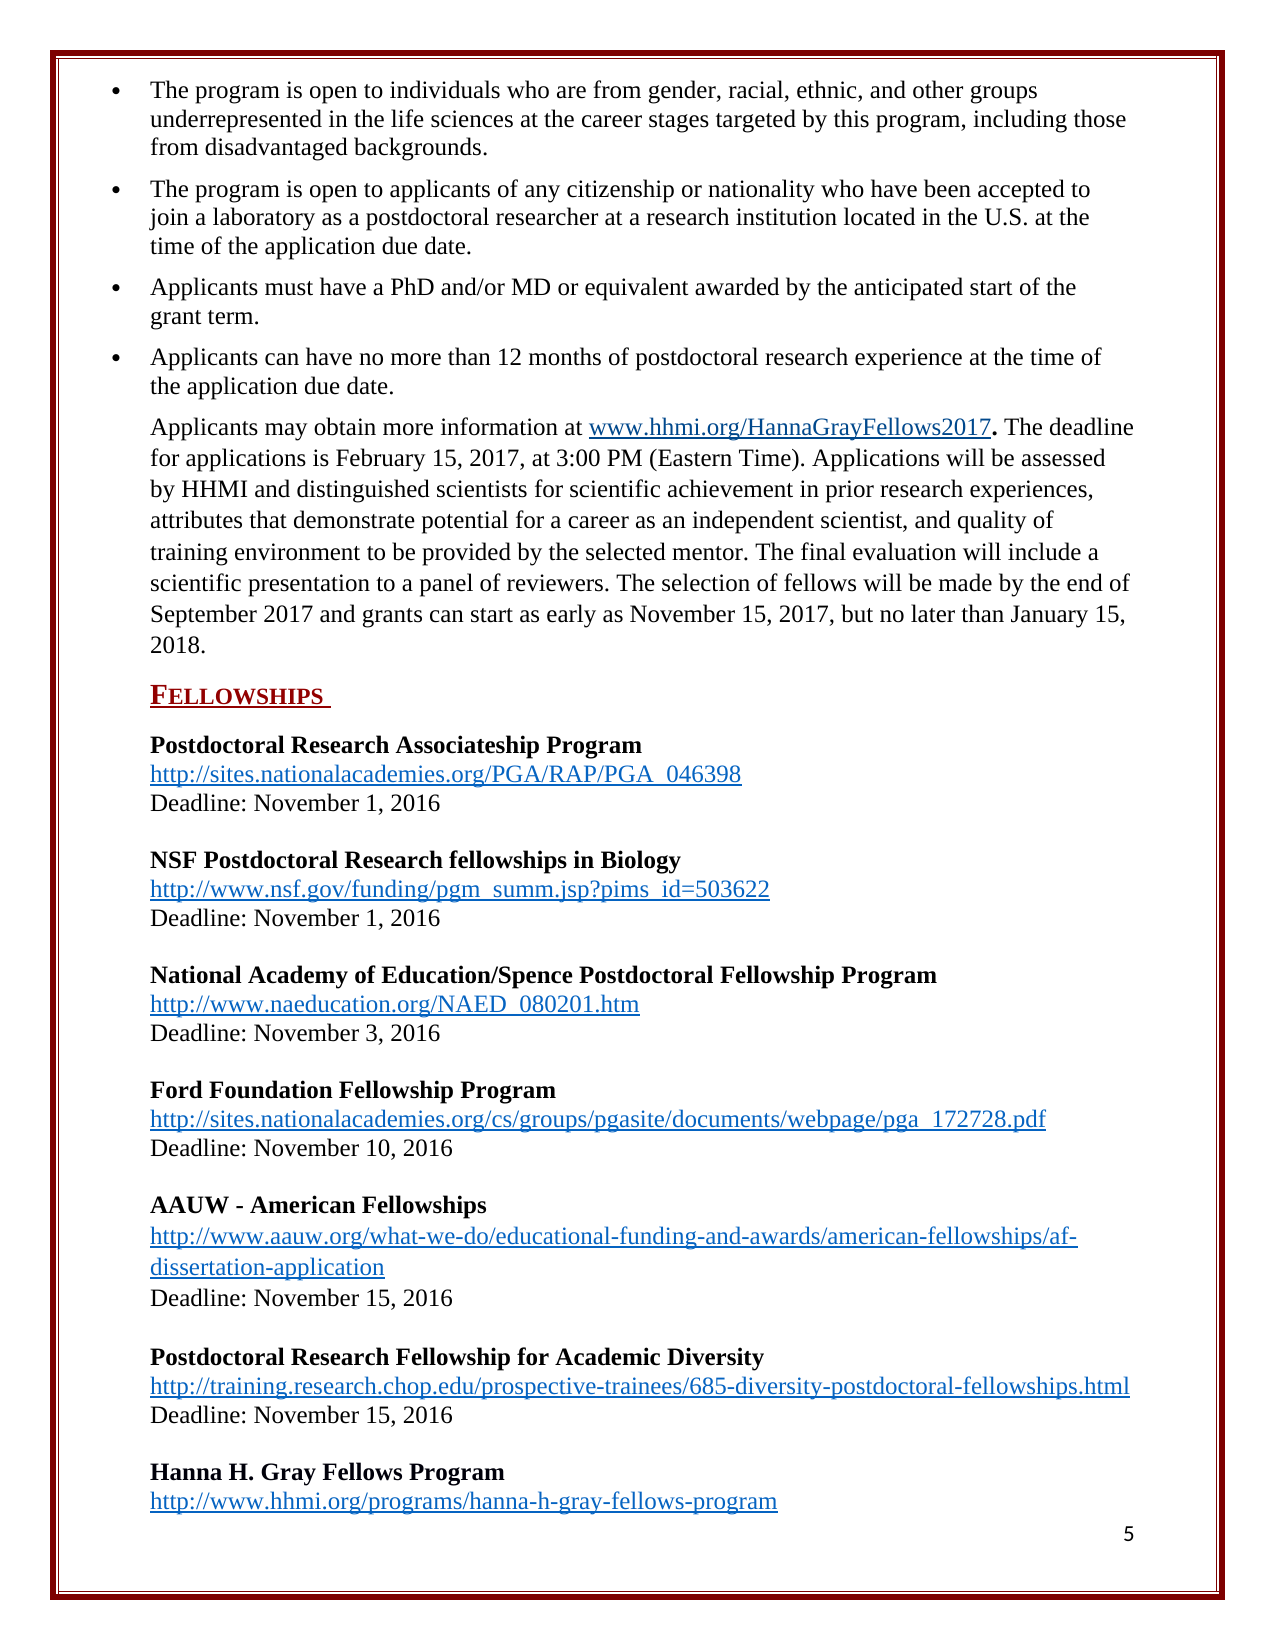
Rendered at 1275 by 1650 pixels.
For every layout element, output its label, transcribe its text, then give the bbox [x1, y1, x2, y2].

text Postdoctoral Research Fellowship for Academic Diversity [150, 1342, 1134, 1371]
text http://www.naeducation.org/NAED_080201.htm [150, 989, 1134, 1018]
text AAUW - American Fellowships [150, 1190, 1134, 1219]
list Applicants can have no more than 12 months of postdoctoral research experience at the time of the application due date. [112, 342, 1134, 400]
text Deadline: November 3, 2016 [150, 1018, 1134, 1047]
text Applicants may obtain more information at www.hhmi.org/HannaGrayFellows2017. The deadline for applications is February 15, 2017, at 3:00 PM (Eastern Time). Applications will be assessed by HHMI and distinguished scientists for scientific achievement in prior research experiences, attributes that demonstrate potential for a career as an independent scientist, and quality of training environment to be provided by the selected mentor. The final evaluation will include a scientific presentation to a panel of reviewers. The selection of fellows will be made by the end of September 2017 and grants can start as early as November 15, 2017, but no later than January 15, 2018. [150, 412, 1134, 658]
text NSF Postdoctoral Research fellowships in Biology [150, 845, 1134, 874]
text Deadline: November 15, 2016 [150, 1400, 1134, 1429]
text National Academy of Education/Spence Postdoctoral Fellowship Program [150, 960, 1134, 989]
text http://sites.nationalacademies.org/PGA/RAP/PGA_046398 [150, 759, 1134, 788]
list The program is open to individuals who are from gender, racial, ethnic, and other groups underrepresented in the life sciences at the career stages targeted by this program, including those from disadvantaged backgrounds. [112, 75, 1134, 161]
text Deadline: November 1, 2016 [150, 903, 1134, 932]
list Applicants must have a PhD and/or MD or equivalent awarded by the anticipated start of the grant term. [112, 272, 1134, 330]
text Deadline: November 10, 2016 [150, 1133, 1134, 1162]
list The program is open to applicants of any citizenship or nationality who have been accepted to join a laboratory as a postdoctoral researcher at a research institution located in the U.S. at the time of the application due date. [112, 174, 1134, 260]
text Hanna H. Gray Fellows Program [150, 1457, 1134, 1486]
text Ford Foundation Fellowship Program [150, 1075, 1134, 1104]
text http://www.nsf.gov/funding/pgm_summ.jsp?pims_id=503622 [150, 874, 1134, 903]
text Fellowships [150, 677, 1134, 711]
text http://www.hhmi.org/programs/hanna-h-gray-fellows-program [150, 1486, 1134, 1515]
text http://sites.nationalacademies.org/cs/groups/pgasite/documents/webpage/pga_172728.pdf [150, 1104, 1134, 1133]
text Deadline: November 1, 2016 [150, 788, 1134, 817]
text Postdoctoral Research Associateship Program [150, 730, 1134, 759]
text Deadline: November 15, 2016 [150, 1283, 1134, 1312]
text http://training.research.chop.edu/prospective-trainees/685-diversity-postdoctoral-fellowships.html [150, 1371, 1134, 1400]
text http://www.aauw.org/what-we-do/educational-funding-and-awards/american-fellowships/af-dissertation-application [150, 1221, 1134, 1281]
